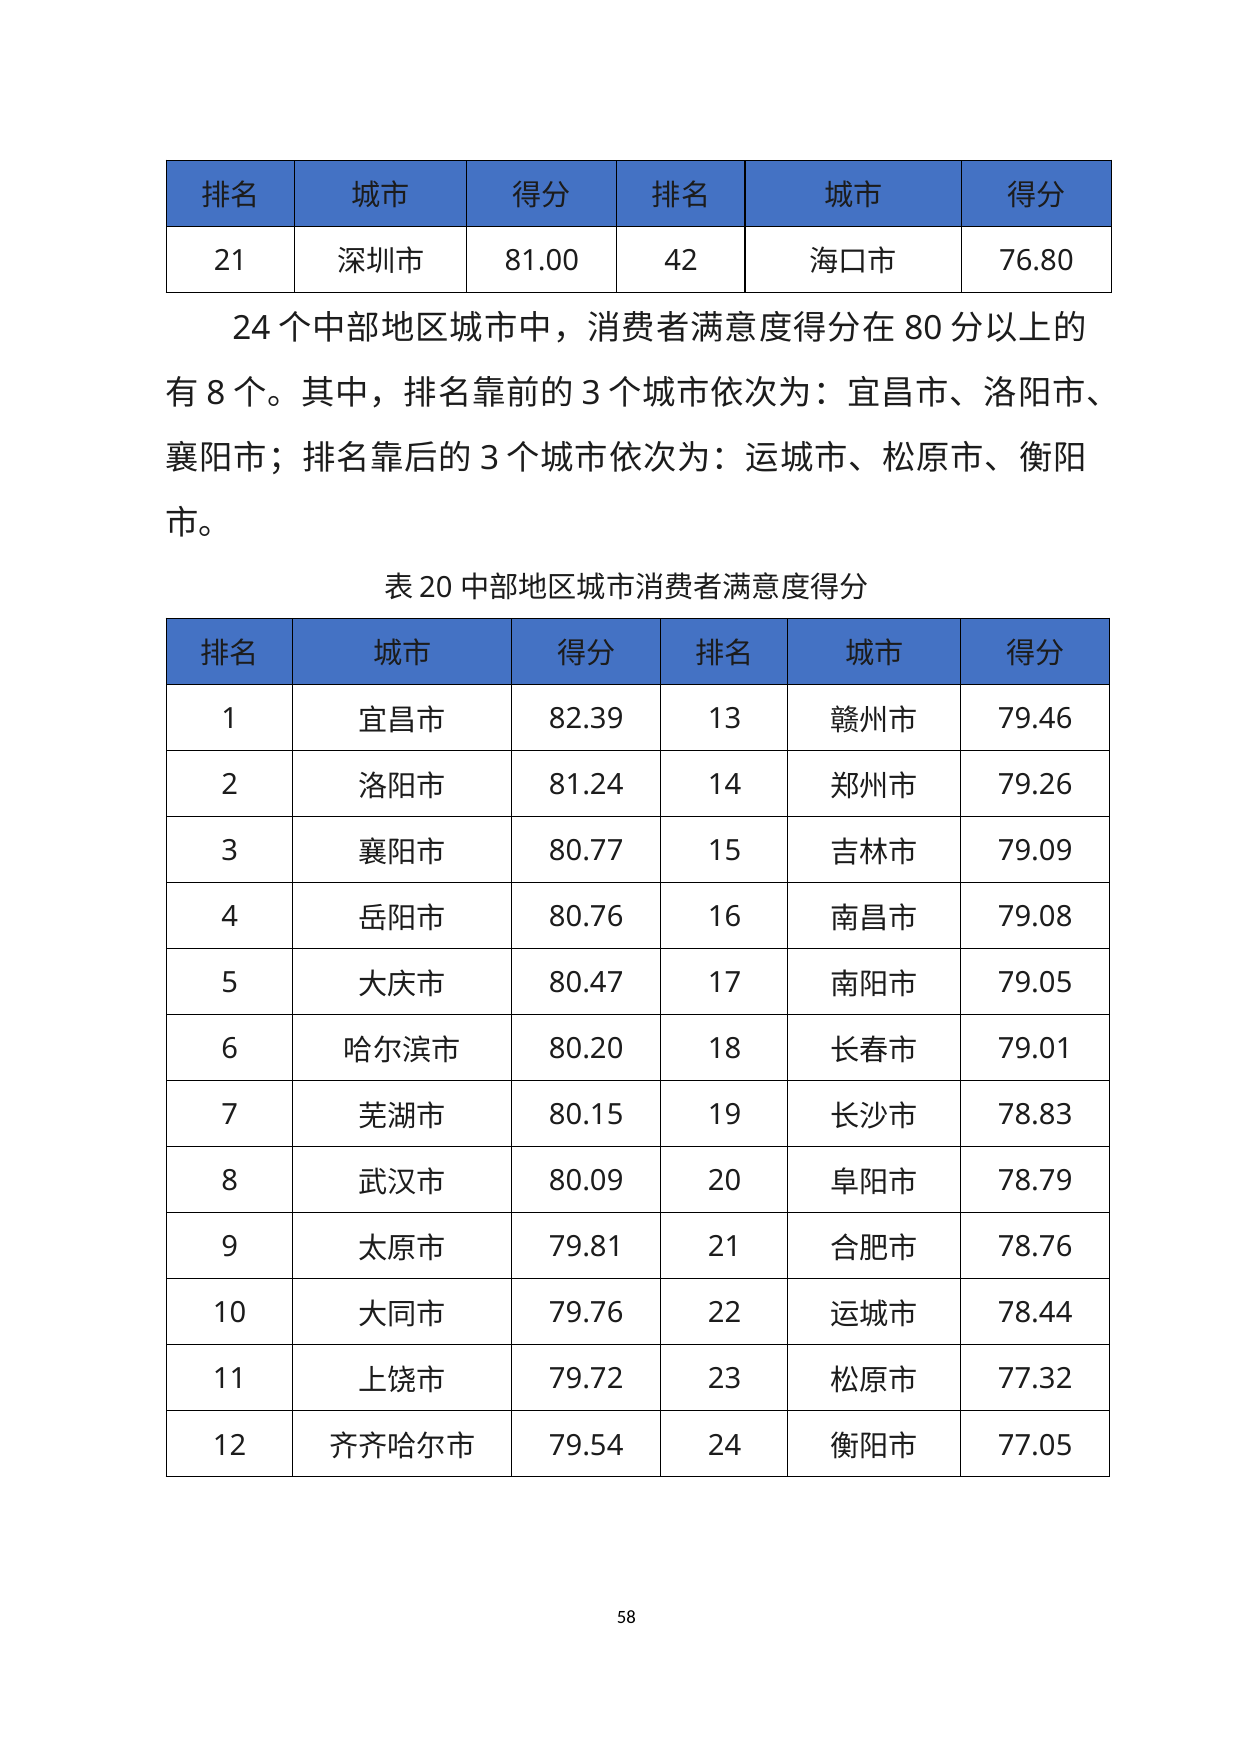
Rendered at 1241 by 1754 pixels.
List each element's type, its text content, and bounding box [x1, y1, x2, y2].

table_cell 76.80 [962, 227, 1111, 292]
table_cell 82.39 [512, 685, 660, 750]
table_cell 宜昌市 [293, 685, 511, 750]
table_cell 阜阳市 [788, 1147, 960, 1212]
table_cell 14 [661, 751, 787, 816]
table_cell 81.24 [512, 751, 660, 816]
table_header 得分 [512, 619, 660, 684]
table_cell 18 [661, 1015, 787, 1080]
table_cell 6 [167, 1015, 292, 1080]
text 表20 中部地区城市消费者满意度得分 [165, 553, 1087, 618]
table_header 城市 [293, 619, 511, 684]
table_cell 79.54 [512, 1411, 660, 1476]
table_cell 深圳市 [295, 227, 466, 292]
text 24个中部地区城市中，消费者满意度得分在80分以上的有8个。其中，排名靠前的3个城市依次为：宜昌市、洛阳市、襄阳市；排名靠后的3个城市依次为：运城市、松原市、衡阳市。 [165, 293, 1087, 553]
table_cell 79.81 [512, 1213, 660, 1278]
table_cell 80.20 [512, 1015, 660, 1080]
table_cell 赣州市 [788, 685, 960, 750]
table_cell 大同市 [293, 1279, 511, 1344]
table_header 排名 [617, 161, 744, 226]
table_cell 79.72 [512, 1345, 660, 1410]
table_cell 80.15 [512, 1081, 660, 1146]
table_cell 78.76 [961, 1213, 1109, 1278]
table_cell 4 [167, 883, 292, 948]
table_cell 79.05 [961, 949, 1109, 1014]
table_cell 11 [167, 1345, 292, 1410]
table_cell 79.01 [961, 1015, 1109, 1080]
table_cell 松原市 [788, 1345, 960, 1410]
table_cell 吉林市 [788, 817, 960, 882]
table_cell 南阳市 [788, 949, 960, 1014]
table_cell 21 [167, 227, 294, 292]
table_cell 衡阳市 [788, 1411, 960, 1476]
table_cell 襄阳市 [293, 817, 511, 882]
table_cell 23 [661, 1345, 787, 1410]
table_cell 21 [661, 1213, 787, 1278]
table_header 得分 [961, 619, 1109, 684]
table_cell 齐齐哈尔市 [293, 1411, 511, 1476]
table_header 得分 [467, 161, 616, 226]
table_cell 7 [167, 1081, 292, 1146]
table_cell 77.05 [961, 1411, 1109, 1476]
table_cell 12 [167, 1411, 292, 1476]
table_cell 79.09 [961, 817, 1109, 882]
table_cell 19 [661, 1081, 787, 1146]
table_header 城市 [788, 619, 960, 684]
table_cell 1 [167, 685, 292, 750]
table_cell 17 [661, 949, 787, 1014]
table_cell 79.76 [512, 1279, 660, 1344]
table_cell 洛阳市 [293, 751, 511, 816]
table_header 城市 [746, 161, 961, 226]
table_header 排名 [167, 161, 294, 226]
table_cell 78.79 [961, 1147, 1109, 1212]
table_cell 16 [661, 883, 787, 948]
table_header 排名 [661, 619, 787, 684]
table_cell 武汉市 [293, 1147, 511, 1212]
table_cell 20 [661, 1147, 787, 1212]
table_cell 3 [167, 817, 292, 882]
table_cell 郑州市 [788, 751, 960, 816]
table_cell 79.46 [961, 685, 1109, 750]
table_cell 22 [661, 1279, 787, 1344]
table_cell 大庆市 [293, 949, 511, 1014]
table_cell 24 [661, 1411, 787, 1476]
table_cell 8 [167, 1147, 292, 1212]
table_header 得分 [962, 161, 1111, 226]
table_cell 芜湖市 [293, 1081, 511, 1146]
table_cell 运城市 [788, 1279, 960, 1344]
table_header 排名 [167, 619, 292, 684]
table_header 城市 [295, 161, 466, 226]
table_cell 9 [167, 1213, 292, 1278]
table_cell 2 [167, 751, 292, 816]
table_cell 79.26 [961, 751, 1109, 816]
table_cell 长沙市 [788, 1081, 960, 1146]
table_cell 10 [167, 1279, 292, 1344]
table_cell 80.09 [512, 1147, 660, 1212]
table_cell 岳阳市 [293, 883, 511, 948]
table_cell 长春市 [788, 1015, 960, 1080]
table_cell 哈尔滨市 [293, 1015, 511, 1080]
table_cell 80.77 [512, 817, 660, 882]
table_cell 太原市 [293, 1213, 511, 1278]
table_cell 80.76 [512, 883, 660, 948]
table_cell 15 [661, 817, 787, 882]
table_cell 77.32 [961, 1345, 1109, 1410]
table_cell 42 [617, 227, 744, 292]
table_cell 南昌市 [788, 883, 960, 948]
table_cell 81.00 [467, 227, 616, 292]
table_cell 海口市 [746, 227, 961, 292]
table_cell 78.44 [961, 1279, 1109, 1344]
table_cell 13 [661, 685, 787, 750]
table_cell 合肥市 [788, 1213, 960, 1278]
table_cell 80.47 [512, 949, 660, 1014]
table_cell 78.83 [961, 1081, 1109, 1146]
table_cell 79.08 [961, 883, 1109, 948]
table_cell 5 [167, 949, 292, 1014]
table_cell 上饶市 [293, 1345, 511, 1410]
